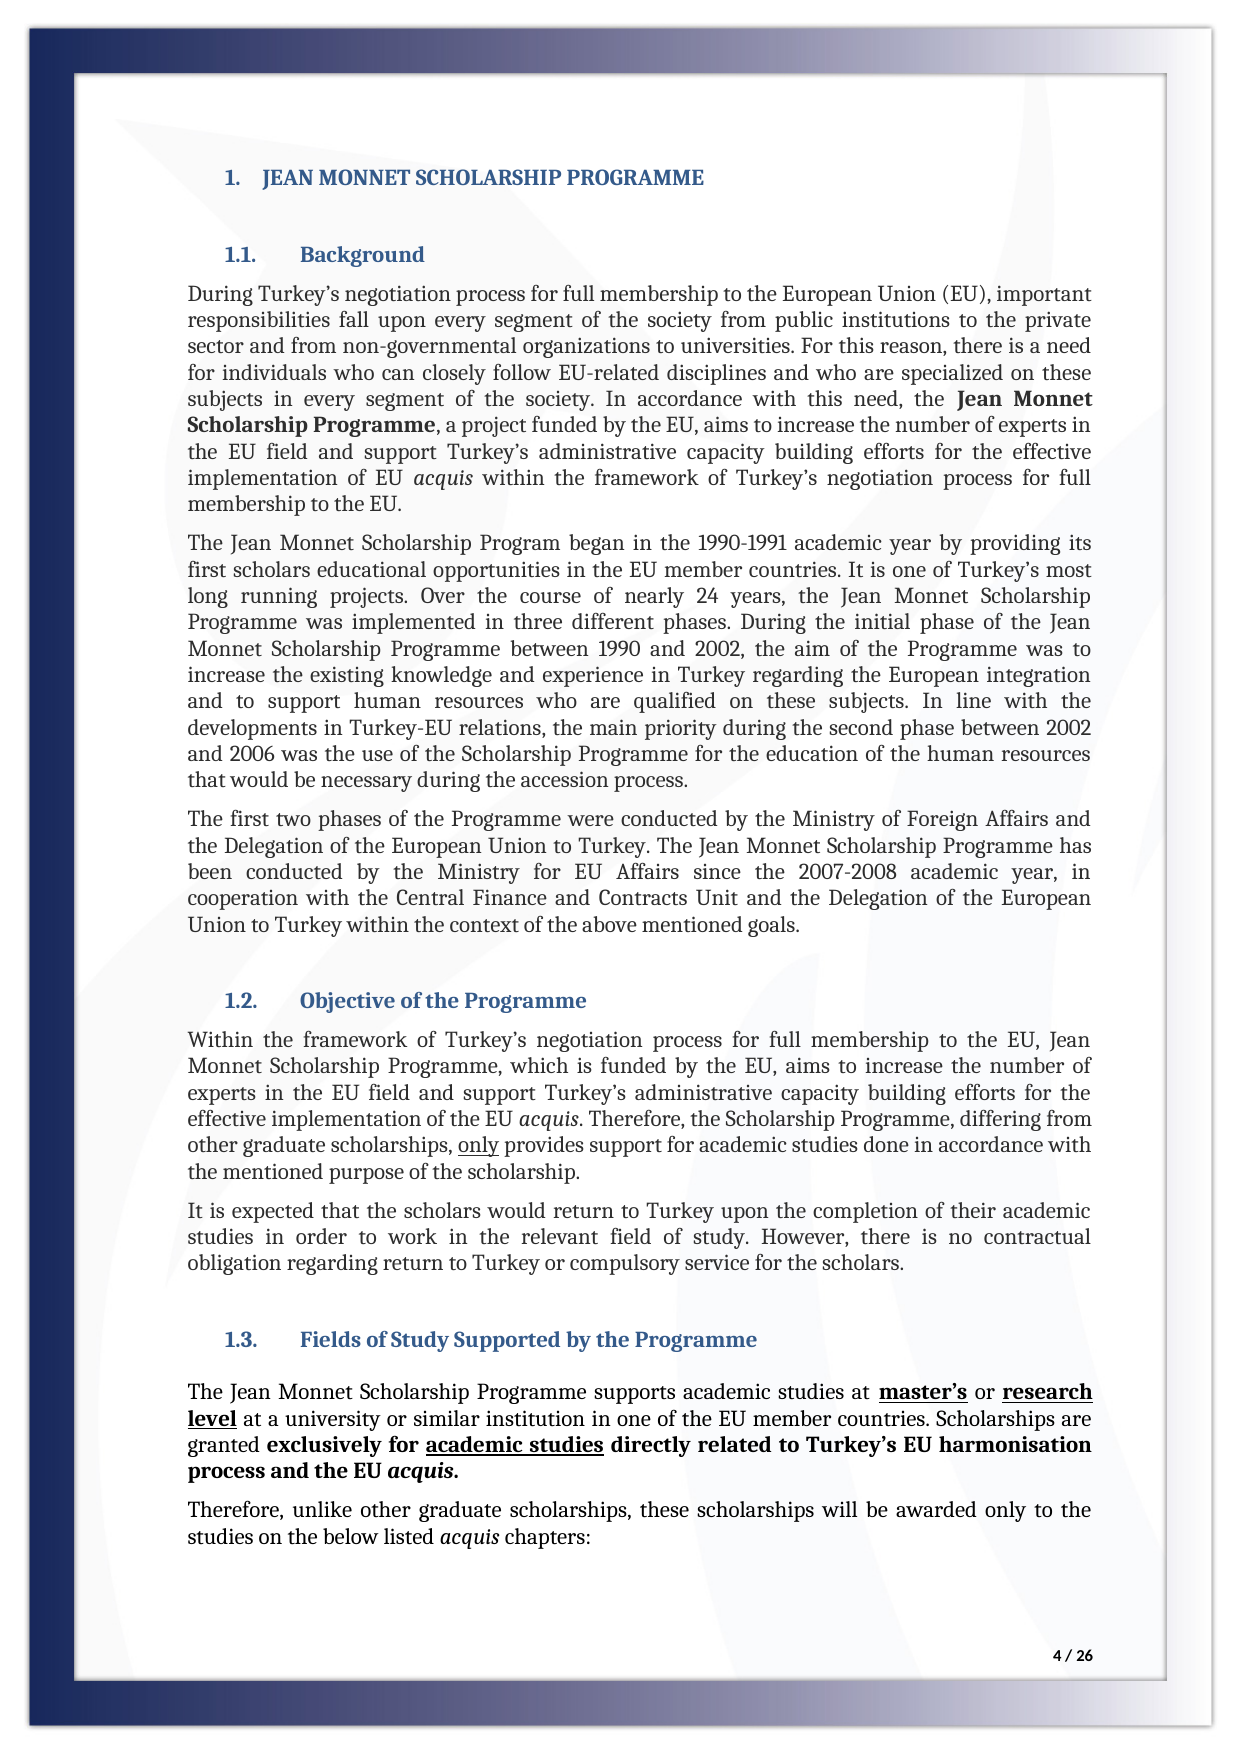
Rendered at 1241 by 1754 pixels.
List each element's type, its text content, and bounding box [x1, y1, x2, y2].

subtitle Objective of the Programme [225, 988, 1093, 1014]
text Within the framework of Turkey’s negotiation process for full membership to the EU, Jean Monnet Scholarship Programme, which is funded by the EU, aims to increase the number of experts in the EU field and support Turkey’s administrative capacity building efforts for the effective implementation of the EU acquis. Therefore, the Scholarship Programme, differing from other graduate scholarships, only provides support for academic studies done in accordance with the mentioned purpose of the scholarship. [187, 1027, 1093, 1185]
text During Turkey’s negotiation process for full membership to the European Union (EU), important responsibilities fall upon every segment of the society from public institutions to the private sector and from non-governmental organizations to universities. For this reason, there is a need for individuals who can closely follow EU-related disciplines and who are specialized on these subjects in every segment of the society. In accordance with this need, the Jean Monnet Scholarship Programme, a project funded by the EU, aims to increase the number of experts in the EU field and support Turkey’s administrative capacity building efforts for the effective implementation of EU acquis within the framework of Turkey’s negotiation process for full membership to the EU. [187, 280, 1093, 518]
subtitle Fields of Study Supported by the Programme [225, 1326, 1093, 1353]
picture [0, 0, 1241, 1754]
text The Jean Monnet Scholarship Programme supports academic studies at master’s or research level at a university or similar institution in one of the EU member countries. Scholarships are granted exclusively for academic studies directly related to Turkey’s EU harmonisation process and the EU acquis. [187, 1379, 1093, 1484]
text It is expected that the scholars would return to Turkey upon the completion of their academic studies in order to work in the relevant field of study. However, there is no contractual obligation regarding return to Turkey or compulsory service for the scholars. [187, 1197, 1093, 1276]
text The Jean Monnet Scholarship Program began in the 1990-1991 academic year by providing its first scholars educational opportunities in the EU member countries. It is one of Turkey’s most long running projects. Over the course of nearly 24 years, the Jean Monnet Scholarship Programme was implemented in three different phases. During the initial phase of the Jean Monnet Scholarship Programme between 1990 and 2002, the aim of the Programme was to increase the existing knowledge and experience in Turkey regarding the European integration and to support human resources who are qualified on these subjects. In line with the developments in Turkey-EU relations, the main priority during the second phase between 2002 and 2006 was the use of the Scholarship Programme for the education of the human resources that would be necessary during the accession process. [187, 530, 1093, 794]
subtitle Background [225, 242, 1093, 268]
subtitle JEAN MONNET SCHOLARSHIP PROGRAMME [225, 165, 1093, 192]
text The first two phases of the Programme were conducted by the Ministry of Foreign Affairs and the Delegation of the European Union to Turkey. The Jean Monnet Scholarship Programme has been conducted by the Ministry for EU Affairs since the 2007-2008 academic year, in cooperation with the Central Finance and Contracts Unit and the Delegation of the European Union to Turkey within the context of the above mentioned goals. [187, 806, 1093, 938]
text Therefore, unlike other graduate scholarships, these scholarships will be awarded only to the studies on the below listed acquis chapters: [187, 1497, 1093, 1550]
